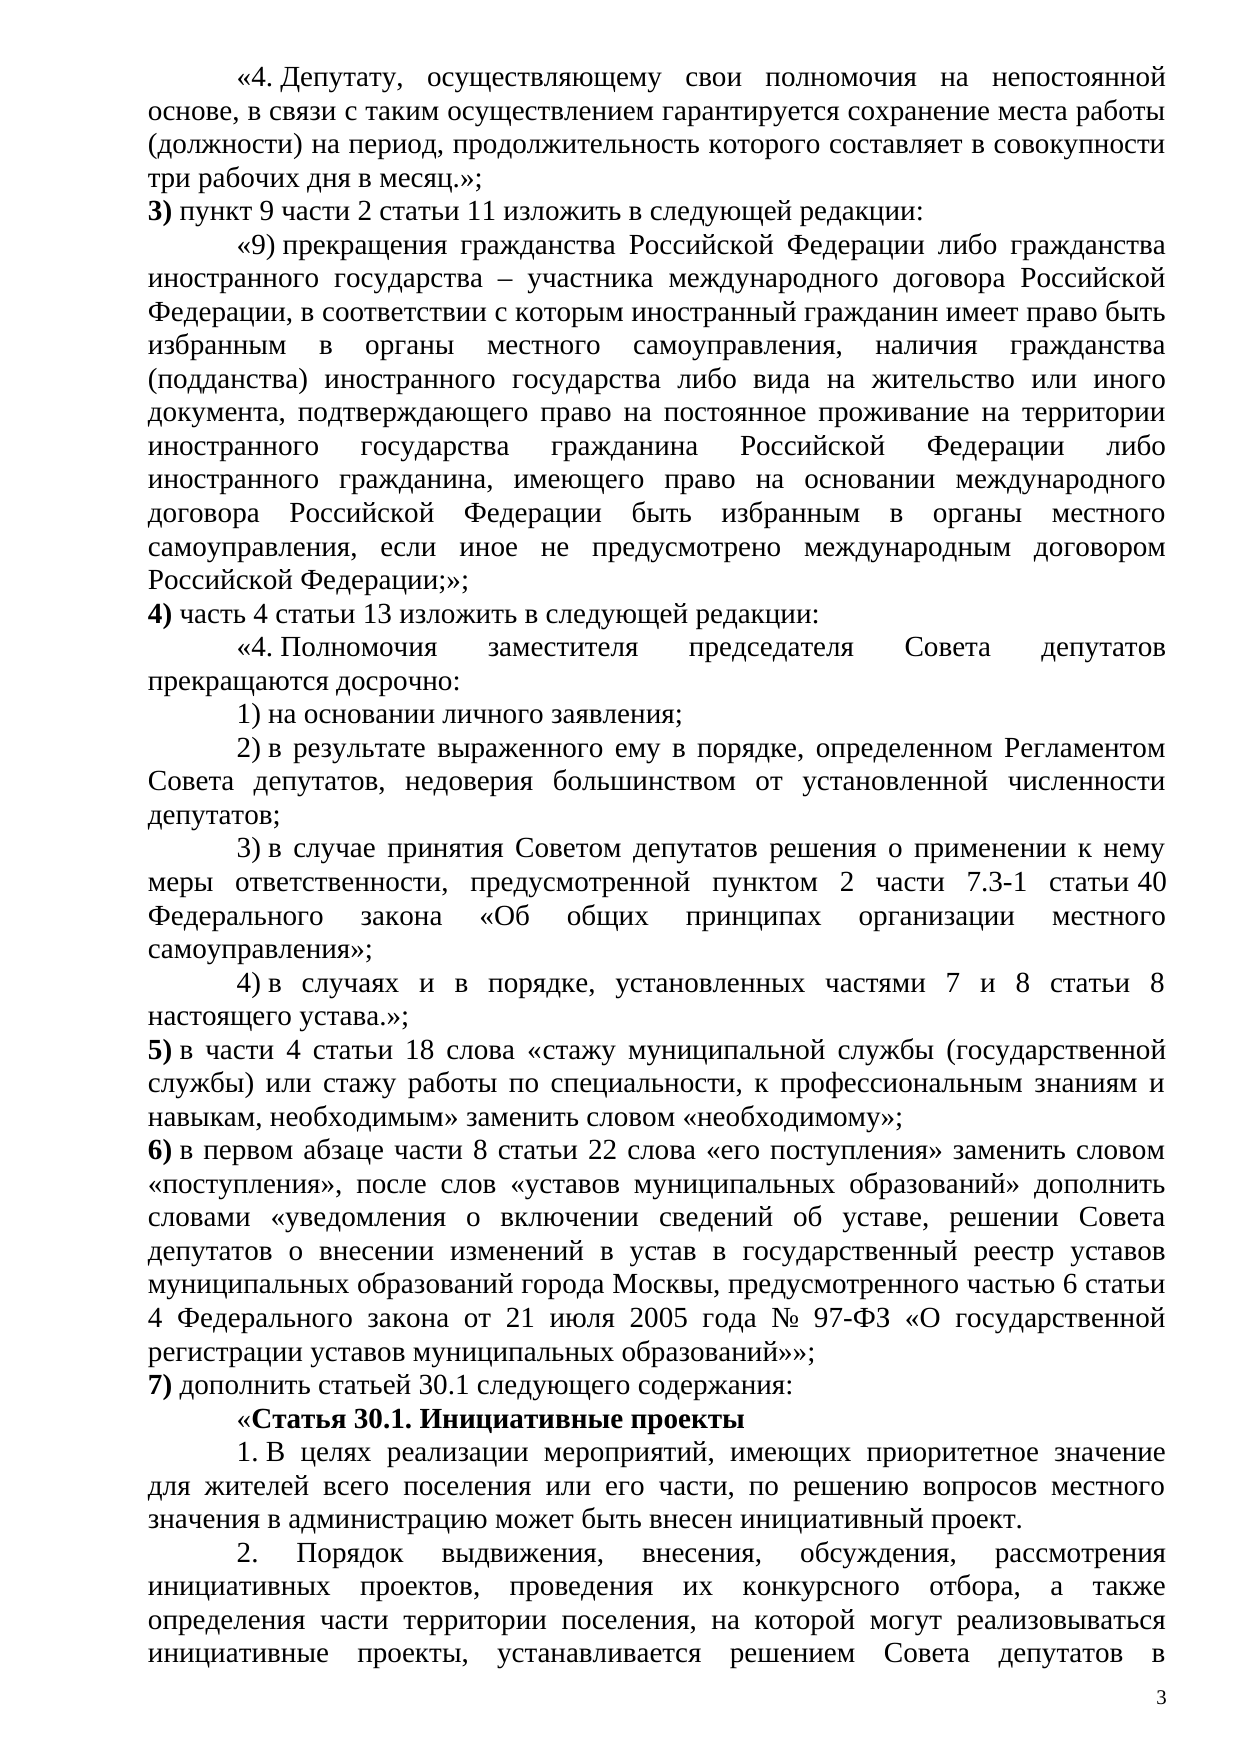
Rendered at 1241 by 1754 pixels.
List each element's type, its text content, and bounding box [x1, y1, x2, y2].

text 3) пункт 9 части 2 статьи 11 изложить в следующей редакции: [148, 193, 1167, 227]
text 5) в части 4 статьи 18 слова «стажу муниципальной службы (государственной службы) или стажу работы по специальности, к профессиональным знаниям и навыкам, необходимым» заменить словом «необходимому»; [148, 1032, 1167, 1132]
text 1) на основании личного заявления; [148, 696, 1167, 730]
text 6) в первом абзаце части 8 статьи 22 слова «его поступления» заменить словом «поступления», после слов «уставов муниципальных образований» дополнить словами «уведомления о включении сведений об уставе, решении Совета депутатов о внесении изменений в устав в государственный реестр уставов муниципальных образований города Москвы, предусмотренного частью 6 статьи 4 Федерального закона от 21 июля 2005 года № 97-ФЗ «О государственной регистрации уставов муниципальных образований»»; [148, 1132, 1167, 1367]
text 2) в результате выраженного ему в порядке, определенном Регламентом Совета депутатов, недоверия большинством от установленной численности депутатов; [148, 730, 1167, 831]
text 4) в случаях и в порядке, установленных частями 7 и 8 статьи 8 настоящего устава.»; [148, 965, 1167, 1032]
text «9) прекращения гражданства Российской Федерации либо гражданства иностранного государства – участника международного договора Российской Федерации, в соответствии с которым иностранный гражданин имеет право быть избранным в органы местного самоуправления, наличия гражданства (подданства) иностранного государства либо вида на жительство или иного документа, подтверждающего право на постоянное проживание на территории иностранного государства гражданина Российской Федерации либо иностранного гражданина, имеющего право на основании международного договора Российской Федерации быть избранным в органы местного самоуправления, если иное не предусмотрено международным договором Российской Федерации;»; [148, 227, 1167, 596]
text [148, 1535, 1167, 1669]
text 3) в случае принятия Советом депутатов решения о применении к нему меры ответственности, предусмотренной пунктом 2 части 7.3-1 статьи 40 Федерального закона «Об общих принципах организации местного самоуправления»; [148, 831, 1167, 965]
text «Статья 30.1. Инициативные проекты [148, 1401, 1167, 1434]
text «4. Депутату, осуществляющему свои полномочия на непостоянной основе, в связи с таким осуществлением гарантируется сохранение места работы (должности) на период, продолжительность которого составляет в совокупности три рабочих дня в месяц.»; [148, 59, 1167, 193]
text 1. В целях реализации мероприятий, имеющих приоритетное значение для жителей всего поселения или его части, по решению вопросов местного значения в администрацию может быть внесен инициативный проект. [148, 1434, 1167, 1535]
text 4) часть 4 статьи 13 изложить в следующей редакции: [148, 596, 1167, 629]
text «4. Полномочия заместителя председателя Совета депутатов прекращаются досрочно: [148, 629, 1167, 696]
text 7) дополнить статьей 30.1 следующего содержания: [148, 1367, 1167, 1401]
